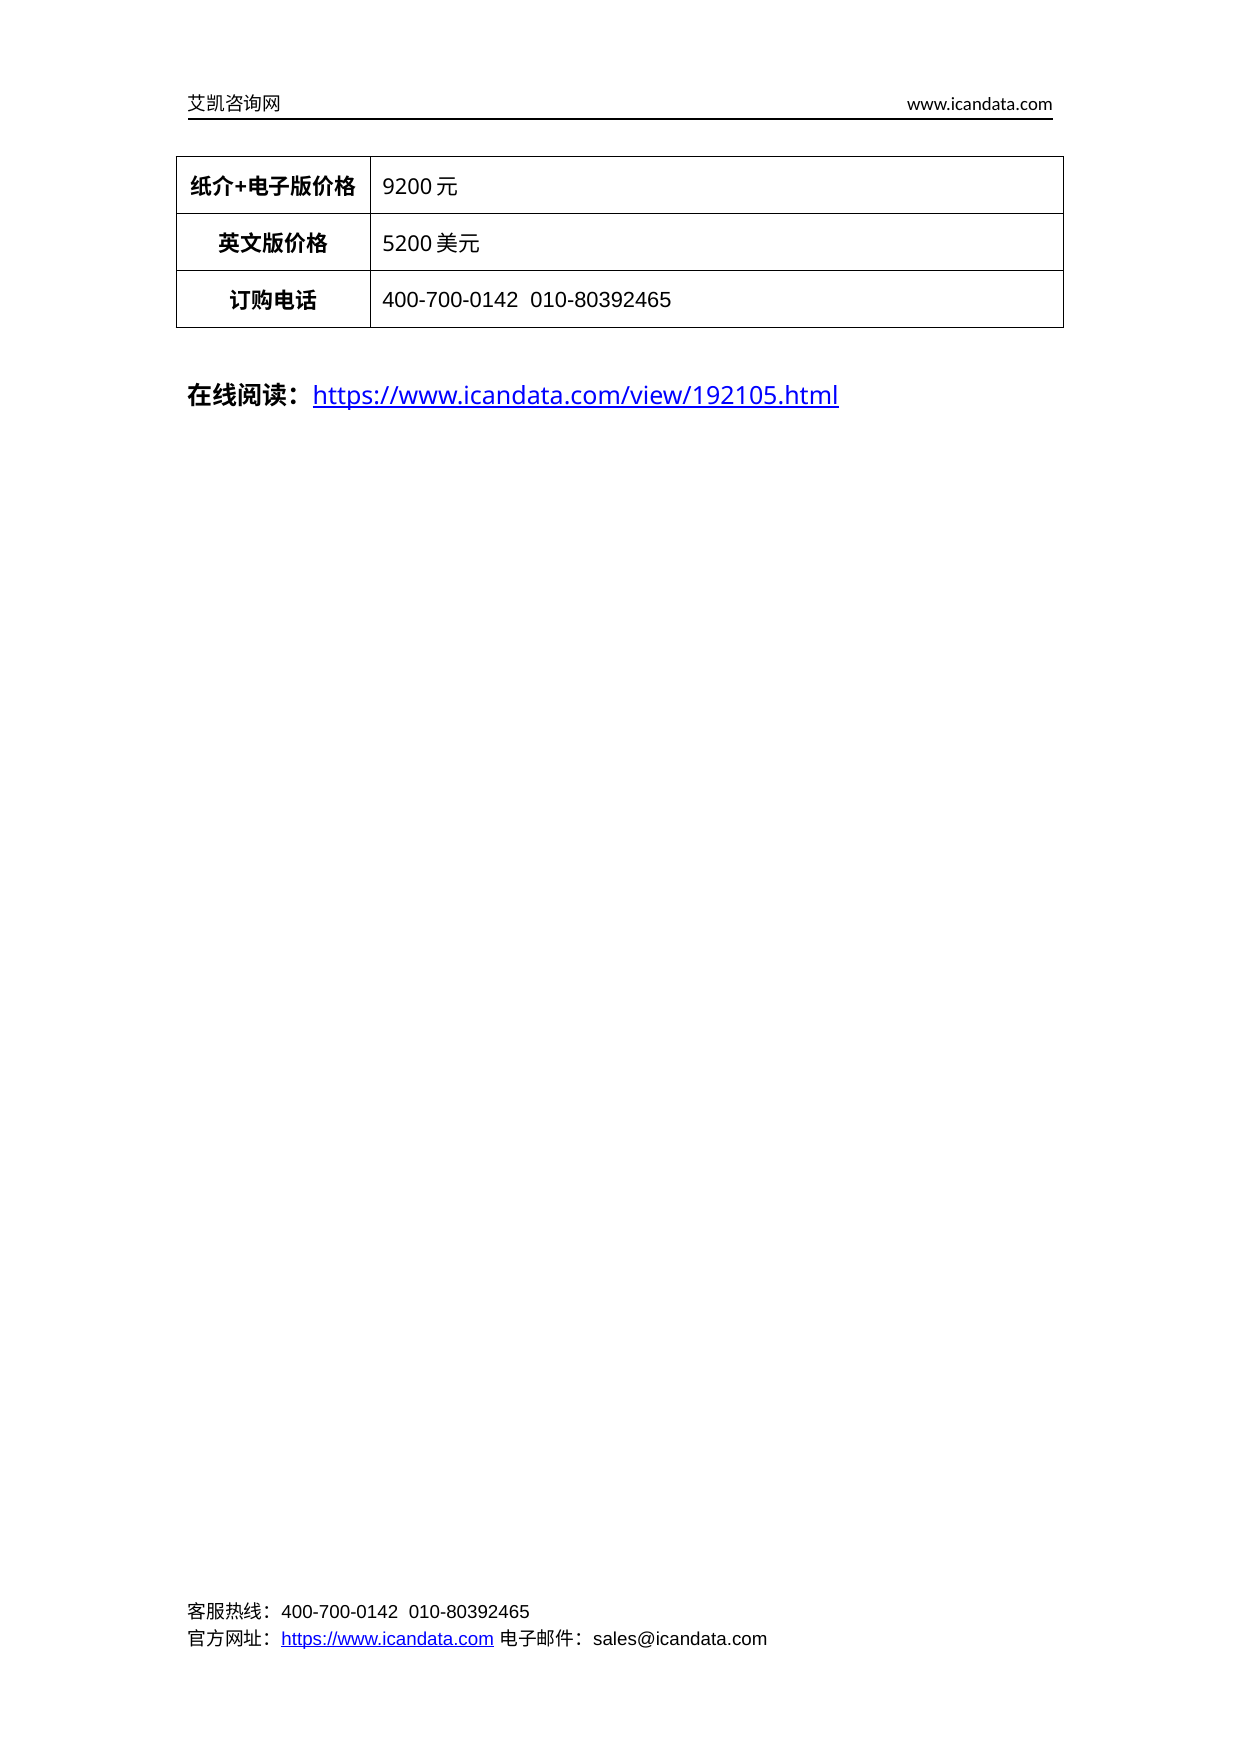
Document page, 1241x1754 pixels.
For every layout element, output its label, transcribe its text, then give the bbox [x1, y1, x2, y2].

table_cell 9200元 [371, 157, 1063, 213]
table_cell 纸介+电子版价格 [177, 157, 370, 213]
table_cell 订购电话 [177, 271, 370, 327]
table_cell 5200美元 [371, 214, 1063, 270]
table_cell 400-700-0142 010-80392465 [371, 271, 1063, 327]
table_cell 英文版价格 [177, 214, 370, 270]
text 在线阅读：https://www.icandata.com/view/192105.html [187, 361, 1053, 426]
